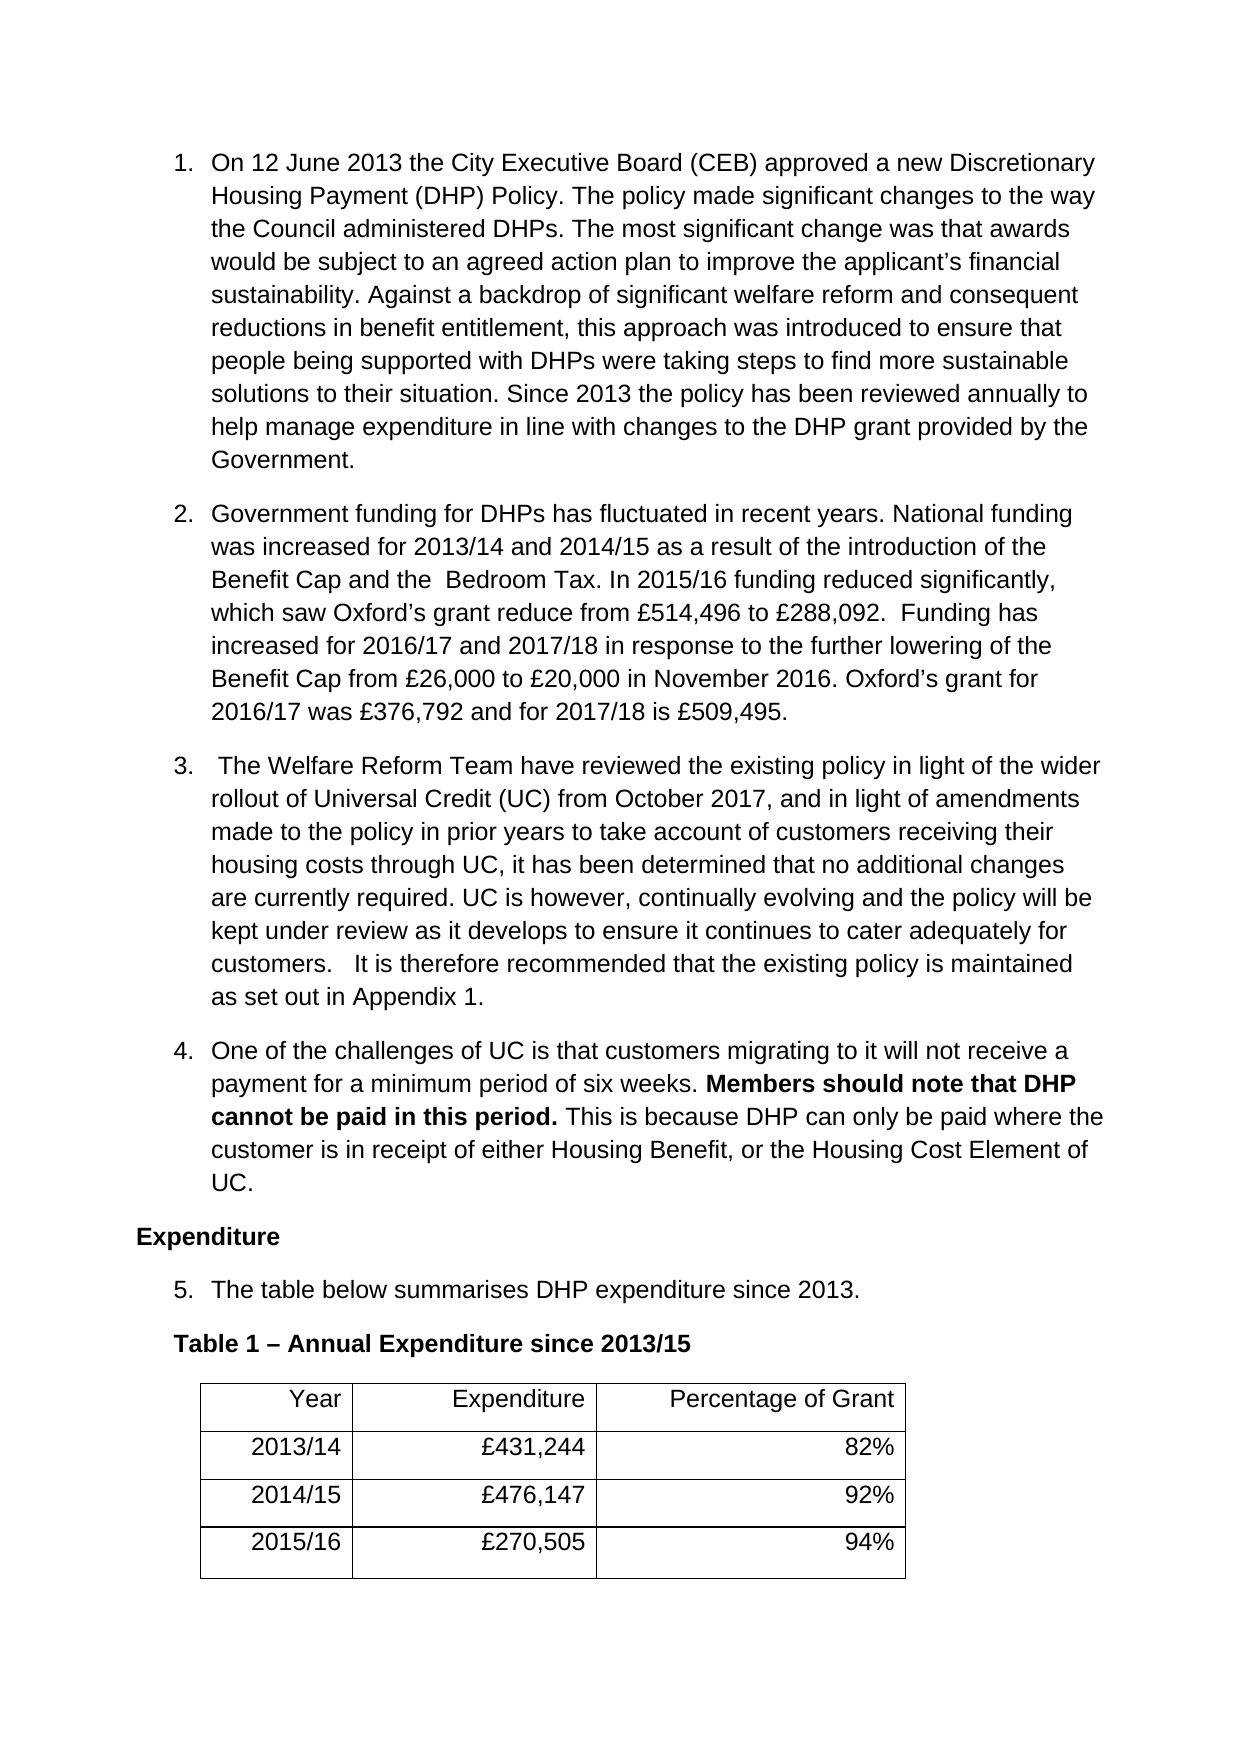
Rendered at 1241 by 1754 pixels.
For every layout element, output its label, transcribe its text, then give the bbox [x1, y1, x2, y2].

list One of the challenges of UC is that customers migrating to it will not receive a payment for a minimum period of six weeks. Members should note that DHP cannot be paid in this period. This is because DHP can only be paid where the customer is in receipt of either Housing Benefit, or the Housing Cost Element of UC. [173, 1036, 1104, 1197]
table_header Percentage of Grant [597, 1384, 905, 1431]
table_cell £476,147 [353, 1480, 596, 1526]
table_cell 82% [597, 1432, 905, 1479]
table_cell £431,244 [353, 1432, 596, 1479]
table_header Expenditure [353, 1384, 596, 1431]
list The Welfare Reform Team have reviewed the existing policy in light of the wider rollout of Universal Credit (UC) from October 2017, and in light of amendments made to the policy in prior years to take account of customers receiving their housing costs through UC, it has been determined that no additional changes are currently required. UC is however, continually evolving and the policy will be kept under review as it develops to ensure it continues to cater adequately for customers. It is therefore recommended that the existing policy is maintained as set out in Appendix 1. [173, 751, 1104, 1011]
list The table below summarises DHP expenditure since 2013. [173, 1276, 1104, 1304]
text Expenditure [136, 1222, 1104, 1250]
table_cell 2013/14 [201, 1432, 352, 1479]
list On 12 June 2013 the City Executive Board (CEB) approved a new Discretionary Housing Payment (DHP) Policy. The policy made significant changes to the way the Council administered DHPs. The most significant change was that awards would be subject to an agreed action plan to improve the applicant’s financial sustainability. Against a backdrop of significant welfare reform and consequent reductions in benefit entitlement, this approach was introduced to ensure that people being supported with DHPs were taking steps to find more sustainable solutions to their situation. Since 2013 the policy has been reviewed annually to help manage expenditure in line with changes to the DHP grant provided by the Government. [173, 148, 1104, 474]
list Government funding for DHPs has fluctuated in recent years. National funding was increased for 2013/14 and 2014/15 as a result of the introduction of the Benefit Cap and the Bedroom Tax. In 2015/16 funding reduced significantly, which saw Oxford’s grant reduce from £514,496 to £288,092. Funding has increased for 2016/17 and 2017/18 in response to the further lowering of the Benefit Cap from £26,000 to £20,000 in November 2016. Oxford’s grant for 2016/17 was £376,792 and for 2017/18 is £509,495. [173, 499, 1104, 726]
table_cell 2014/15 [201, 1480, 352, 1526]
text Table 1 – Annual Expenditure since 2013/15 [173, 1329, 1104, 1358]
table_cell £270,505 [353, 1528, 596, 1578]
table_cell 94% [597, 1528, 905, 1578]
table_cell 92% [597, 1480, 905, 1526]
table_cell 2015/16 [201, 1528, 352, 1578]
table_header Year [201, 1384, 352, 1431]
